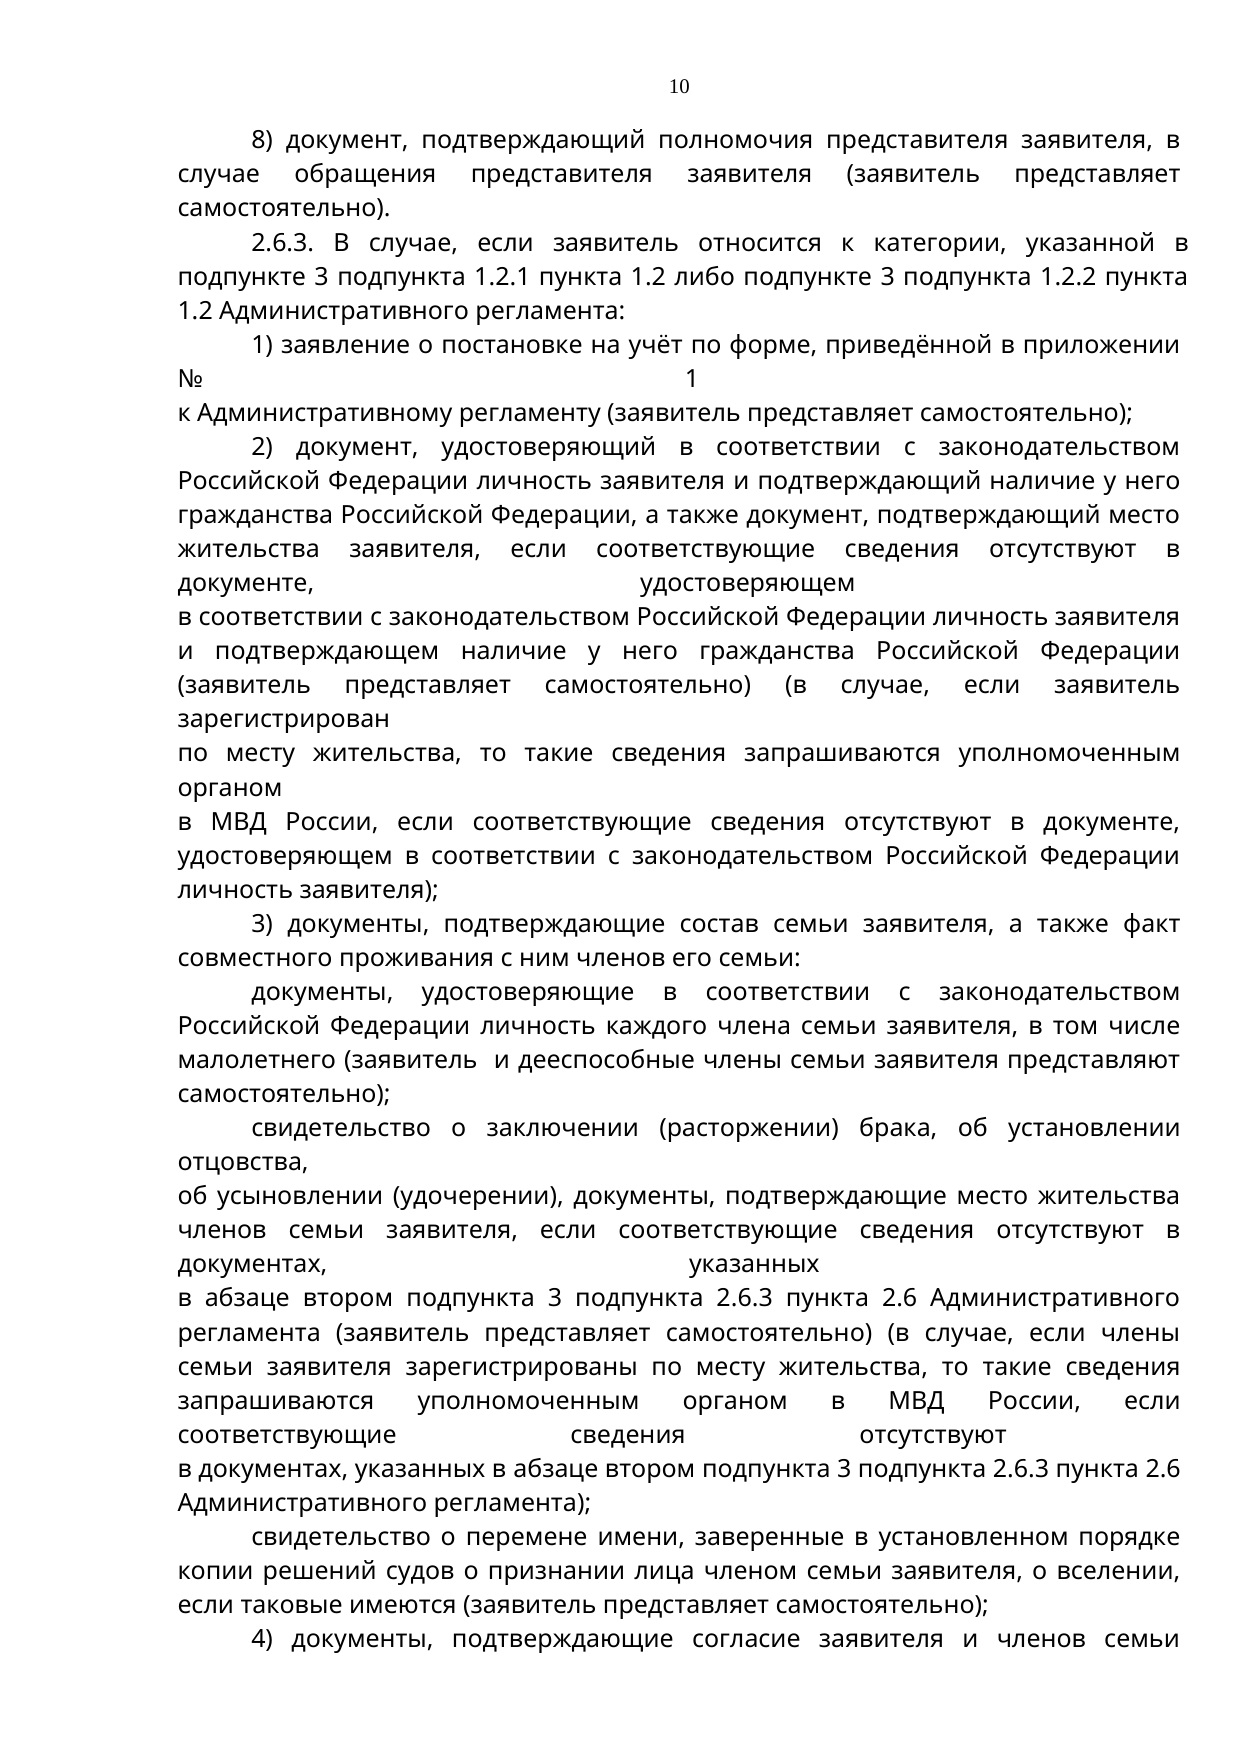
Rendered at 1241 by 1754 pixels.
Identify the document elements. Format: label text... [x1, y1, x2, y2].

list 8) документ, подтверждающий полномочия представителя заявителя, в случае обращения представителя заявителя (заявитель представляет самостоятельно). [177, 122, 1181, 224]
list 2.6.3. В случае, если заявитель относится к категории, указанной в подпункте 3 подпункта 1.2.1 пункта 1.2 либо подпункте 3 подпункта 1.2.2 пункта 1.2 Административного регламента: [177, 224, 1190, 326]
list свидетельство о заключении (расторжении) брака, об установлении отцовства, об усыновлении (удочерении), документы, подтверждающие место жительства членов семьи заявителя, если соответствующие сведения отсутствуют в документах, указанных в абзаце втором подпункта 3 подпункта 2.6.3 пункта 2.6 Административного регламента (заявитель представляет самостоятельно) (в случае, если члены семьи заявителя зарегистрированы по месту жительства, то такие сведения запрашиваются уполномоченным органом в МВД России, если соответствующие сведения отсутствуют в документах, указанных в абзаце втором подпункта 3 подпункта 2.6.3 пункта 2.6 Административного регламента); [177, 1110, 1181, 1518]
list документы, удостоверяющие в соответствии с законодательством Российской Федерации личность каждого члена семьи заявителя, в том числе малолетнего (заявитель и дееспособные члены семьи заявителя представляют самостоятельно); [177, 973, 1181, 1110]
list свидетельство о перемене имени, заверенные в установленном порядке копии решений судов о признании лица членом семьи заявителя, о вселении, если таковые имеются (заявитель представляет самостоятельно); [177, 1518, 1181, 1621]
list 3) документы, подтверждающие состав семьи заявителя, а также факт совместного проживания с ним членов его семьи: [177, 905, 1181, 973]
list 2) документ, удостоверяющий в соответствии с законодательством Российской Федерации личность заявителя и подтверждающий наличие у него гражданства Российской Федерации, а также документ, подтверждающий место жительства заявителя, если соответствующие сведения отсутствуют в документе, удостоверяющем в соответствии с законодательством Российской Федерации личность заявителя и подтверждающем наличие у него гражданства Российской Федерации (заявитель представляет самостоятельно) (в случае, если заявитель зарегистрирован по месту жительства, то такие сведения запрашиваются уполномоченным органом в МВД России, если соответствующие сведения отсутствуют в документе, удостоверяющем в соответствии с законодательством Российской Федерации личность заявителя); [177, 428, 1181, 905]
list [177, 1621, 1181, 1655]
list 1) заявление о постановке на учёт по форме, приведённой в приложении № 1 к Административному регламенту (заявитель представляет самостоятельно); [177, 326, 1181, 428]
